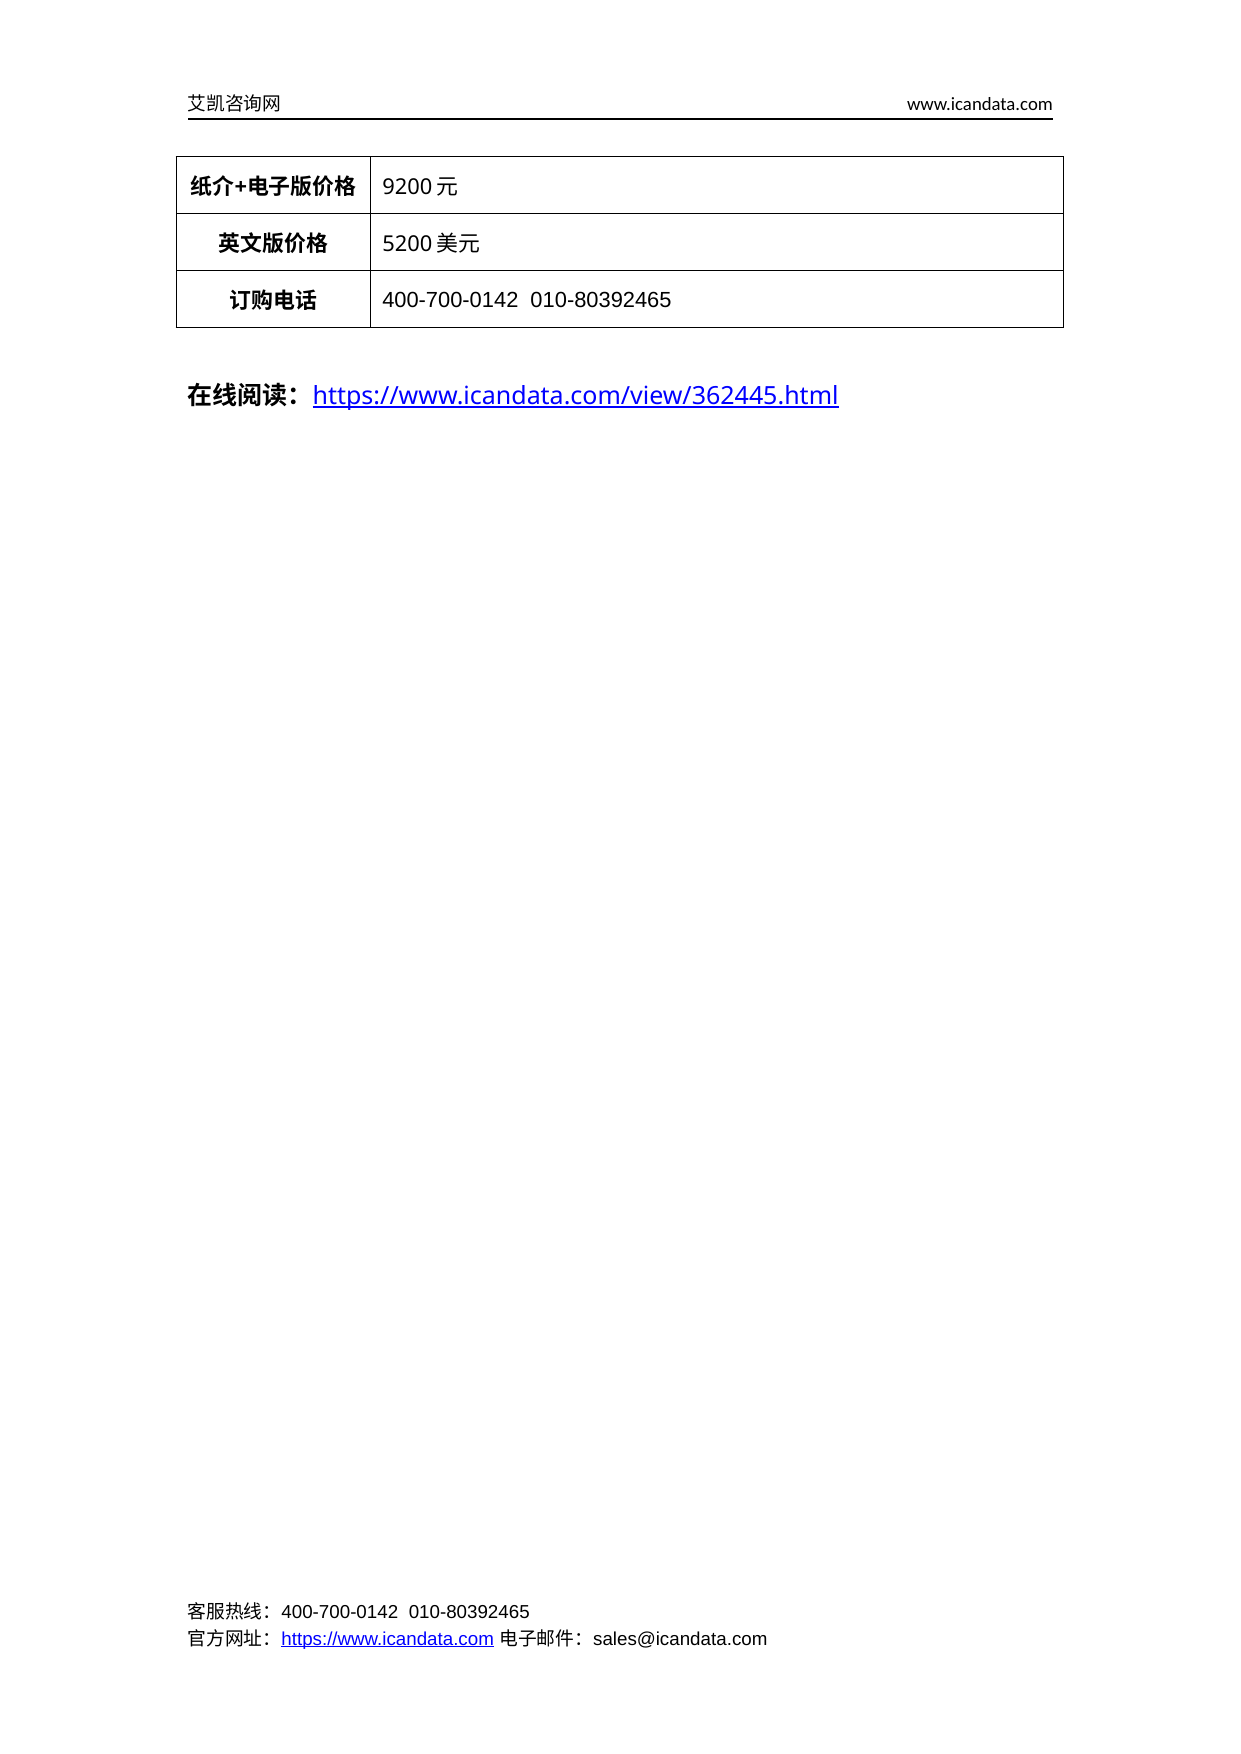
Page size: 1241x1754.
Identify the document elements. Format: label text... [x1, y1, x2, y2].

table_cell 纸介+电子版价格 [177, 157, 370, 213]
table_cell 英文版价格 [177, 214, 370, 270]
table_cell 5200美元 [371, 214, 1063, 270]
table_cell 9200元 [371, 157, 1063, 213]
text 在线阅读：https://www.icandata.com/view/362445.html [187, 361, 1053, 426]
table_cell 订购电话 [177, 271, 370, 327]
table_cell 400-700-0142 010-80392465 [371, 271, 1063, 327]
